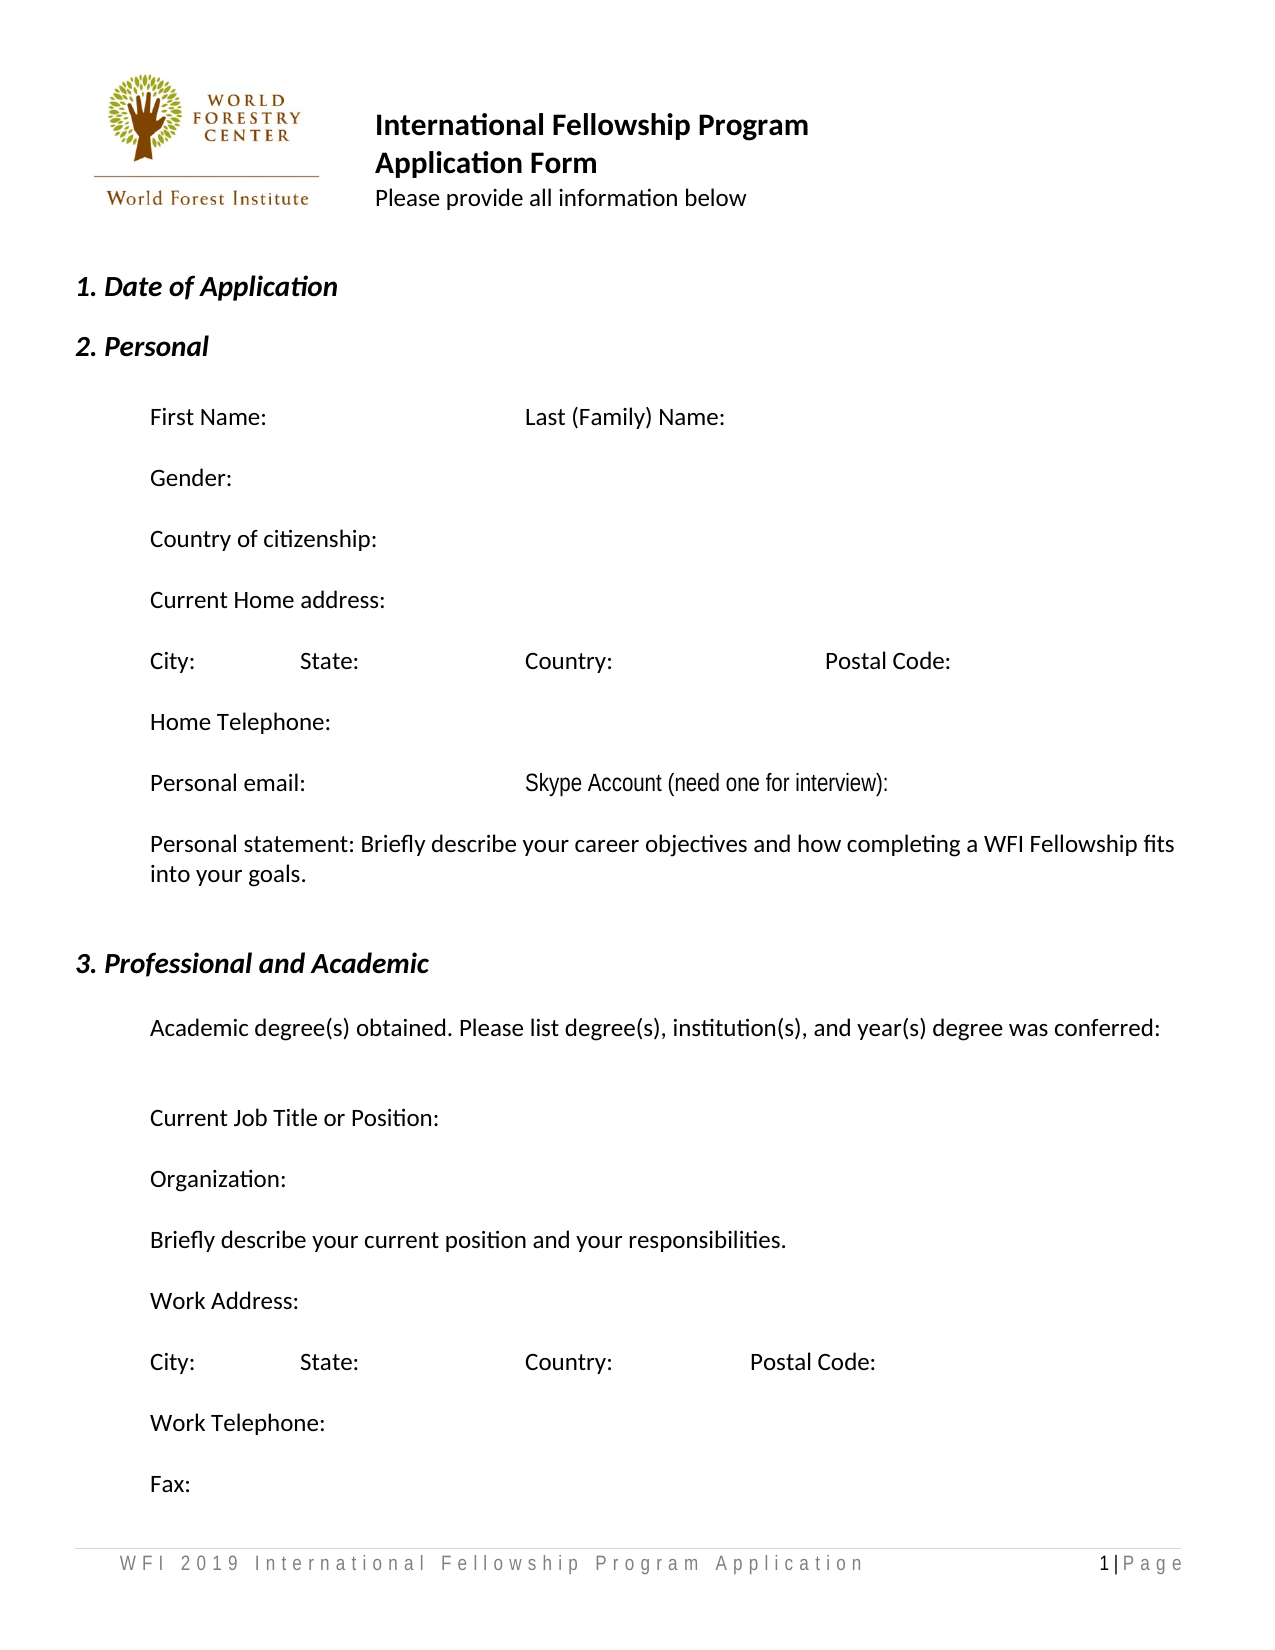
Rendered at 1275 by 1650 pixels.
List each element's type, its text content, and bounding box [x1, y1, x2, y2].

text Current Job Title or Position: [150, 1102, 1181, 1132]
picture [75, 65, 338, 215]
text Personal email: Skype Account (need one for interview): [150, 767, 1181, 798]
text Personal statement: Briefly describe your career objectives and how completing a WFI Fellowship fits into your goals. [150, 828, 1181, 889]
text First Name: Last (Family) Name: [150, 401, 1181, 431]
text Academic degree(s) obtained. Please list degree(s), institution(s), and year(s) degree was conferred: [150, 1012, 1181, 1071]
text Work Address: [150, 1285, 1181, 1315]
text Current Home address: [150, 584, 1181, 614]
subtitle 3. Professional and Academic [75, 945, 1181, 980]
subtitle 2. Personal [75, 328, 1181, 364]
text Please provide all information below [375, 182, 1181, 212]
text Application Form [338, 144, 1181, 182]
text City: State: Country: Postal Code: [150, 645, 1181, 676]
text International Fellowship Program [375, 106, 1181, 144]
text Gender: [150, 462, 1181, 492]
text Home Telephone: [150, 706, 1181, 737]
text Fax: [150, 1468, 1181, 1498]
subtitle 1. Date of Application [75, 268, 1181, 303]
text Briefly describe your current position and your responsibilities. [150, 1224, 1181, 1254]
text Work Telephone: [150, 1407, 1181, 1437]
text Country of citizenship: [150, 523, 1181, 553]
text City: State: Country: Postal Code: [150, 1346, 1181, 1376]
text Organization: [150, 1163, 1181, 1193]
